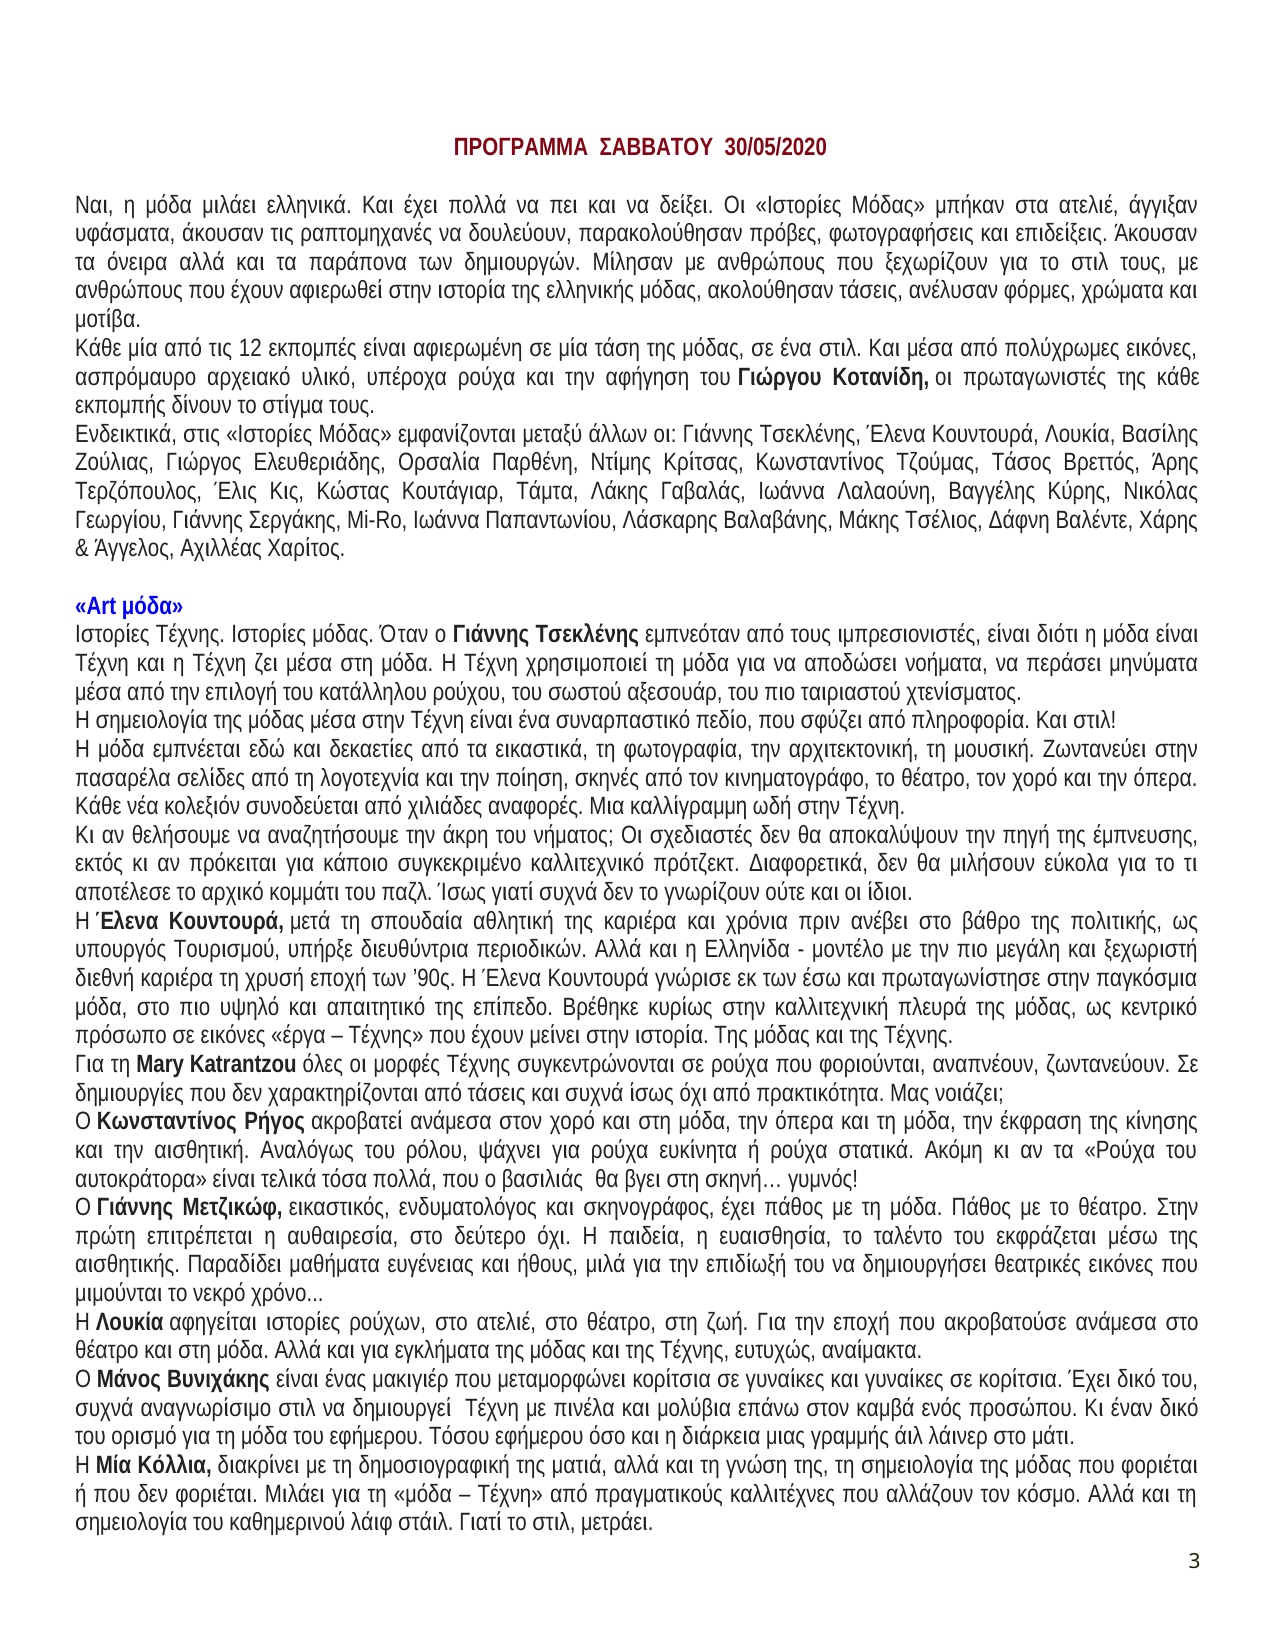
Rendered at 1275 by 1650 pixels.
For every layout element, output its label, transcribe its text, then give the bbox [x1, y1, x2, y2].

text Η Μία Κόλλια, διακρίνει με τη δημοσιογραφική της ματιά, αλλά και τη γνώση της, τη σημειολογία της μόδας που φοριέται ή που δεν φοριέται. Μιλάει για τη «μόδα – Τέχνη» από πραγματικούς καλλιτέχνες που αλλάζουν τον κόσμο. Αλλά και τη σημειολογία του καθημερινού λάιφ στάιλ. Γιατί το στιλ, μετράει. [75, 1450, 1200, 1536]
text Κάθε μία από τις 12 εκπομπές είναι αφιερωμένη σε μία τάση της μόδας, σε ένα στιλ. Και μέσα από πολύχρωμες εικόνες, ασπρόμαυρο αρχειακό υλικό, υπέροχα ρούχα και την αφήγηση του Γιώργου Κοτανίδη, οι πρωταγωνιστές της κάθε εκπομπής δίνουν το στίγμα τους. [75, 333, 1200, 419]
text Η σημειολογία της μόδας μέσα στην Τέχνη είναι ένα συναρπαστικό πεδίο, που σφύζει από πληροφορία. Και στιλ! [75, 705, 1200, 734]
text Η Λουκία αφηγείται ιστορίες ρούχων, στο ατελιέ, στο θέατρο, στη ζωή. Για την εποχή που ακροβατούσε ανάμεσα στο θέατρο και στη μόδα. Αλλά και για εγκλήματα της μόδας και της Τέχνης, ευτυχώς, αναίμακτα. [75, 1307, 1200, 1364]
text «Art μόδα» [75, 591, 1200, 619]
text Κι αν θελήσουμε να αναζητήσουμε την άκρη του νήματος; Οι σχεδιαστές δεν θα αποκαλύψουν την πηγή της έμπνευσης, εκτός κι αν πρόκειται για κάποιο συγκεκριμένο καλλιτεχνικό πρότζεκτ. Διαφορετικά, δεν θα μιλήσουν εύκολα για το τι αποτέλεσε το αρχικό κομμάτι του παζλ. Ίσως γιατί συχνά δεν το γνωρίζουν ούτε και οι ίδιοι. [75, 820, 1200, 906]
text ΠΡΟΓΡΑΜΜΑ ΣΑΒΒΑΤΟΥ 30/05/2020 [75, 132, 1200, 161]
text Ο Μάνος Βυνιχάκης είναι ένας μακιγιέρ που μεταμορφώνει κορίτσια σε γυναίκες και γυναίκες σε κορίτσια. Έχει δικό του, συχνά αναγνωρίσιμο στιλ να δημιουργεί Τέχνη με πινέλα και μολύβια επάνω στον καμβά ενός προσώπου. Κι έναν δικό του ορισμό για τη μόδα του εφήμερου. Τόσου εφήμερου όσο και η διάρκεια μιας γραμμής άιλ λάινερ στο μάτι. [75, 1364, 1200, 1450]
text Ο Kωνσταντίνος Ρήγος ακροβατεί ανάμεσα στον χορό και στη μόδα, την όπερα και τη μόδα, την έκφραση της κίνησης και την αισθητική. Αναλόγως του ρόλου, ψάχνει για ρούχα ευκίνητα ή ρούχα στατικά. Ακόμη κι αν τα «Ρούχα του αυτοκράτορα» είναι τελικά τόσα πολλά, που ο βασιλιάς θα βγει στη σκηνή… γυμνός! [75, 1106, 1200, 1192]
text Ενδεικτικά, στις «Ιστορίες Μόδας» εμφανίζονται μεταξύ άλλων οι: Γιάννης Τσεκλένης, Έλενα Κουντουρά, Λουκία, Βασίλης Ζούλιας, Γιώργος Ελευθεριάδης, Ορσαλία Παρθένη, Ντίμης Κρίτσας, Κωνσταντίνος Τζούμας, Τάσος Βρεττός, Άρης Τερζόπουλος, Έλις Κις, Κώστας Κουτάγιαρ, Τάμτα, Λάκης Γαβαλάς, Ιωάννα Λαλαούνη, Βαγγέλης Κύρης, Νικόλας Γεωργίου, Γιάννης Σεργάκης, Mi-Ro, Ιωάννα Παπαντωνίου, Λάσκαρης Βαλαβάνης, Μάκης Τσέλιος, Δάφνη Βαλέντε, Χάρης & Άγγελος, Αχιλλέας Χαρίτος. [75, 419, 1200, 562]
text Ο Γιάννης Μετζικώφ, εικαστικός, ενδυματολόγος και σκηνογράφος, έχει πάθος με τη μόδα. Πάθος με το θέατρο. Στην πρώτη επιτρέπεται η αυθαιρεσία, στο δεύτερο όχι. Η παιδεία, η ευαισθησία, το ταλέντο του εκφράζεται μέσω της αισθητικής. Παραδίδει μαθήματα ευγένειας και ήθους, μιλά για την επιδίωξή του να δημιουργήσει θεατρικές εικόνες που μιμούνται το νεκρό χρόνο... [75, 1192, 1200, 1307]
text Ιστορίες Τέχνης. Ιστορίες μόδας. Όταν ο Γιάννης Τσεκλένης εμπνεόταν από τους ιμπρεσιονιστές, είναι διότι η μόδα είναι Τέχνη και η Τέχνη ζει μέσα στη μόδα. Η Τέχνη χρησιμοποιεί τη μόδα για να αποδώσει νοήματα, να περάσει μηνύματα μέσα από την επιλογή του κατάλληλου ρούχου, του σωστού αξεσουάρ, του πιο ταιριαστού χτενίσματος. [75, 619, 1200, 705]
text Ναι, η μόδα μιλάει ελληνικά. Και έχει πολλά να πει και να δείξει. Οι «Ιστορίες Μόδας» μπήκαν στα ατελιέ, άγγιξαν υφάσματα, άκουσαν τις ραπτομηχανές να δουλεύουν, παρακολούθησαν πρόβες, φωτογραφήσεις και επιδείξεις. Άκουσαν τα όνειρα αλλά και τα παράπονα των δημιουργών. Μίλησαν με ανθρώπους που ξεχωρίζουν για το στιλ τους, με ανθρώπους που έχουν αφιερωθεί στην ιστορία της ελληνικής μόδας, ακολούθησαν τάσεις, ανέλυσαν φόρμες, χρώματα και μοτίβα. [75, 189, 1200, 333]
text Η μόδα εμπνέεται εδώ και δεκαετίες από τα εικαστικά, τη φωτογραφία, την αρχιτεκτονική, τη μουσική. Ζωντανεύει στην πασαρέλα σελίδες από τη λογοτεχνία και την ποίηση, σκηνές από τον κινηματογράφο, το θέατρο, τον χορό και την όπερα. Κάθε νέα κολεξιόν συνοδεύεται από χιλιάδες αναφορές. Μια καλλίγραμμη ωδή στην Τέχνη. [75, 734, 1200, 820]
text Η Έλενα Κουντουρά, μετά τη σπουδαία αθλητική της καριέρα και χρόνια πριν ανέβει στο βάθρο της πολιτικής, ως υπουργός Τουρισμού, υπήρξε διευθύντρια περιοδικών. Αλλά και η Ελληνίδα - μοντέλο με την πιο μεγάλη και ξεχωριστή διεθνή καριέρα τη χρυσή εποχή των ’90ς. Η Έλενα Κουντουρά γνώρισε εκ των έσω και πρωταγωνίστησε στην παγκόσμια μόδα, στο πιο υψηλό και απαιτητικό της επίπεδο. Βρέθηκε κυρίως στην καλλιτεχνική πλευρά της μόδας, ως κεντρικό πρόσωπο σε εικόνες «έργα – Τέχνης» που έχουν μείνει στην ιστορία. Της μόδας και της Τέχνης. [75, 906, 1200, 1049]
text Για τη Mary Katrantzou όλες οι μορφές Τέχνης συγκεντρώνονται σε ρούχα που φοριούνται, αναπνέουν, ζωντανεύουν. Σε δημιουργίες που δεν χαρακτηρίζονται από τάσεις και συχνά ίσως όχι από πρακτικότητα. Μας νοιάζει; [75, 1049, 1200, 1106]
